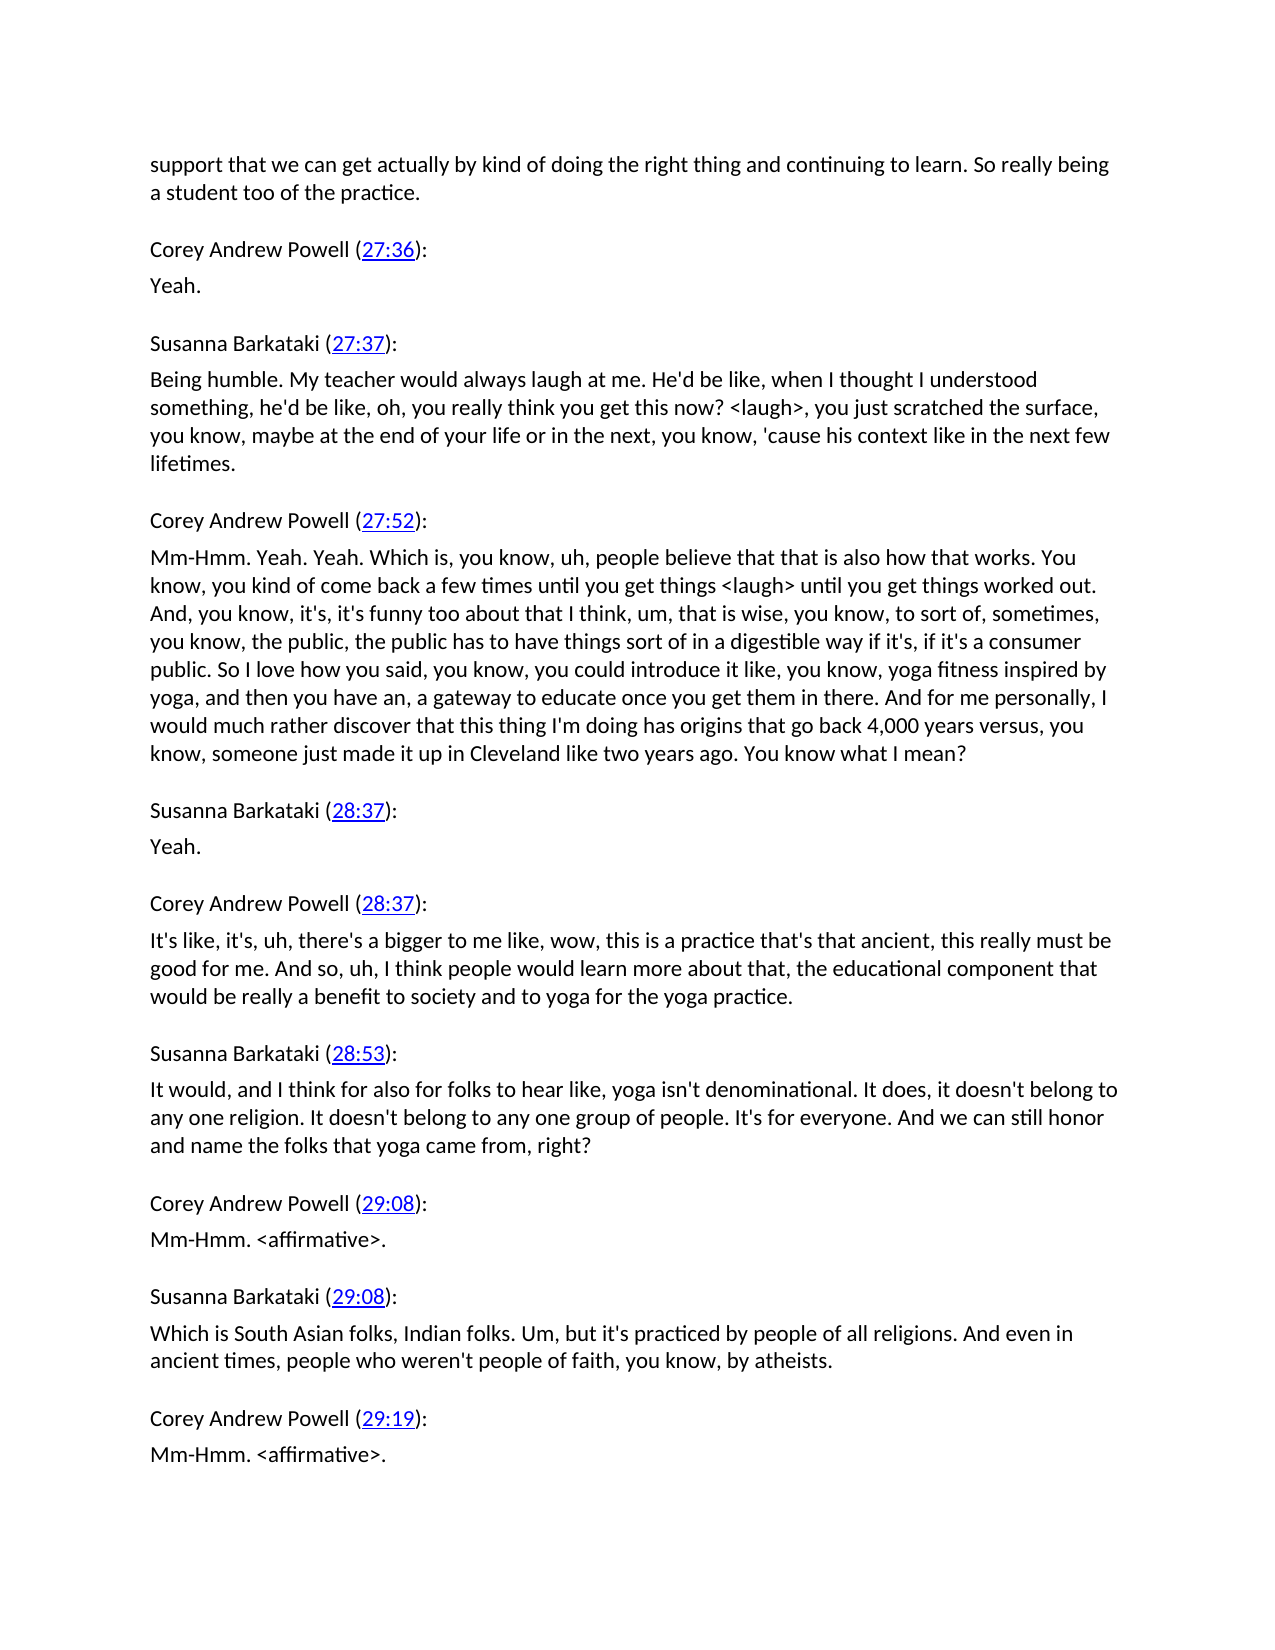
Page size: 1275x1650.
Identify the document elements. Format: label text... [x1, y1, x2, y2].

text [150, 150, 1125, 206]
text Corey Andrew Powell (27:52): [150, 506, 1125, 534]
text Yeah. [150, 832, 1125, 860]
text Corey Andrew Powell (29:19): [150, 1404, 1125, 1432]
text Susanna Barkataki (27:37): [150, 329, 1125, 357]
text Mm-Hmm. <affirmative>. [150, 1225, 1125, 1253]
text Susanna Barkataki (28:53): [150, 1039, 1125, 1067]
text Susanna Barkataki (28:37): [150, 796, 1125, 824]
text Mm-Hmm. <affirmative>. [150, 1440, 1125, 1468]
text Which is South Asian folks, Indian folks. Um, but it's practiced by people of all religions. And even in ancient times, people who weren't people of faith, you know, by atheists. [150, 1319, 1125, 1375]
text Corey Andrew Powell (28:37): [150, 889, 1125, 918]
text It's like, it's, uh, there's a bigger to me like, wow, this is a practice that's that ancient, this really must be good for me. And so, uh, I think people would learn more about that, the educational component that would be really a benefit to society and to yoga for the yoga practice. [150, 926, 1125, 1010]
text Mm-Hmm. Yeah. Yeah. Which is, you know, uh, people believe that that is also how that works. You know, you kind of come back a few times until you get things <laugh> until you get things worked out. And, you know, it's, it's funny too about that I think, um, that is wise, you know, to sort of, sometimes, you know, the public, the public has to have things sort of in a digestible way if it's, if it's a consumer public. So I love how you said, you know, you could introduce it like, you know, yoga fitness inspired by yoga, and then you have an, a gateway to educate once you get them in there. And for me personally, I would much rather discover that this thing I'm doing has origins that go back 4,000 years versus, you know, someone just made it up in Cleveland like two years ago. You know what I mean? [150, 543, 1125, 767]
text Yeah. [150, 272, 1125, 299]
text It would, and I think for also for folks to hear like, yoga isn't denominational. It does, it doesn't belong to any one religion. It doesn't belong to any one group of people. It's for everyone. And we can still honor and name the folks that yoga came from, right? [150, 1076, 1125, 1159]
text Corey Andrew Powell (29:08): [150, 1189, 1125, 1217]
text Corey Andrew Powell (27:36): [150, 235, 1125, 263]
text Susanna Barkataki (29:08): [150, 1282, 1125, 1310]
text Being humble. My teacher would always laugh at me. He'd be like, when I thought I understood something, he'd be like, oh, you really think you get this now? <laugh>, you just scratched the surface, you know, maybe at the end of your life or in the next, you know, 'cause his context like in the next few lifetimes. [150, 365, 1125, 477]
